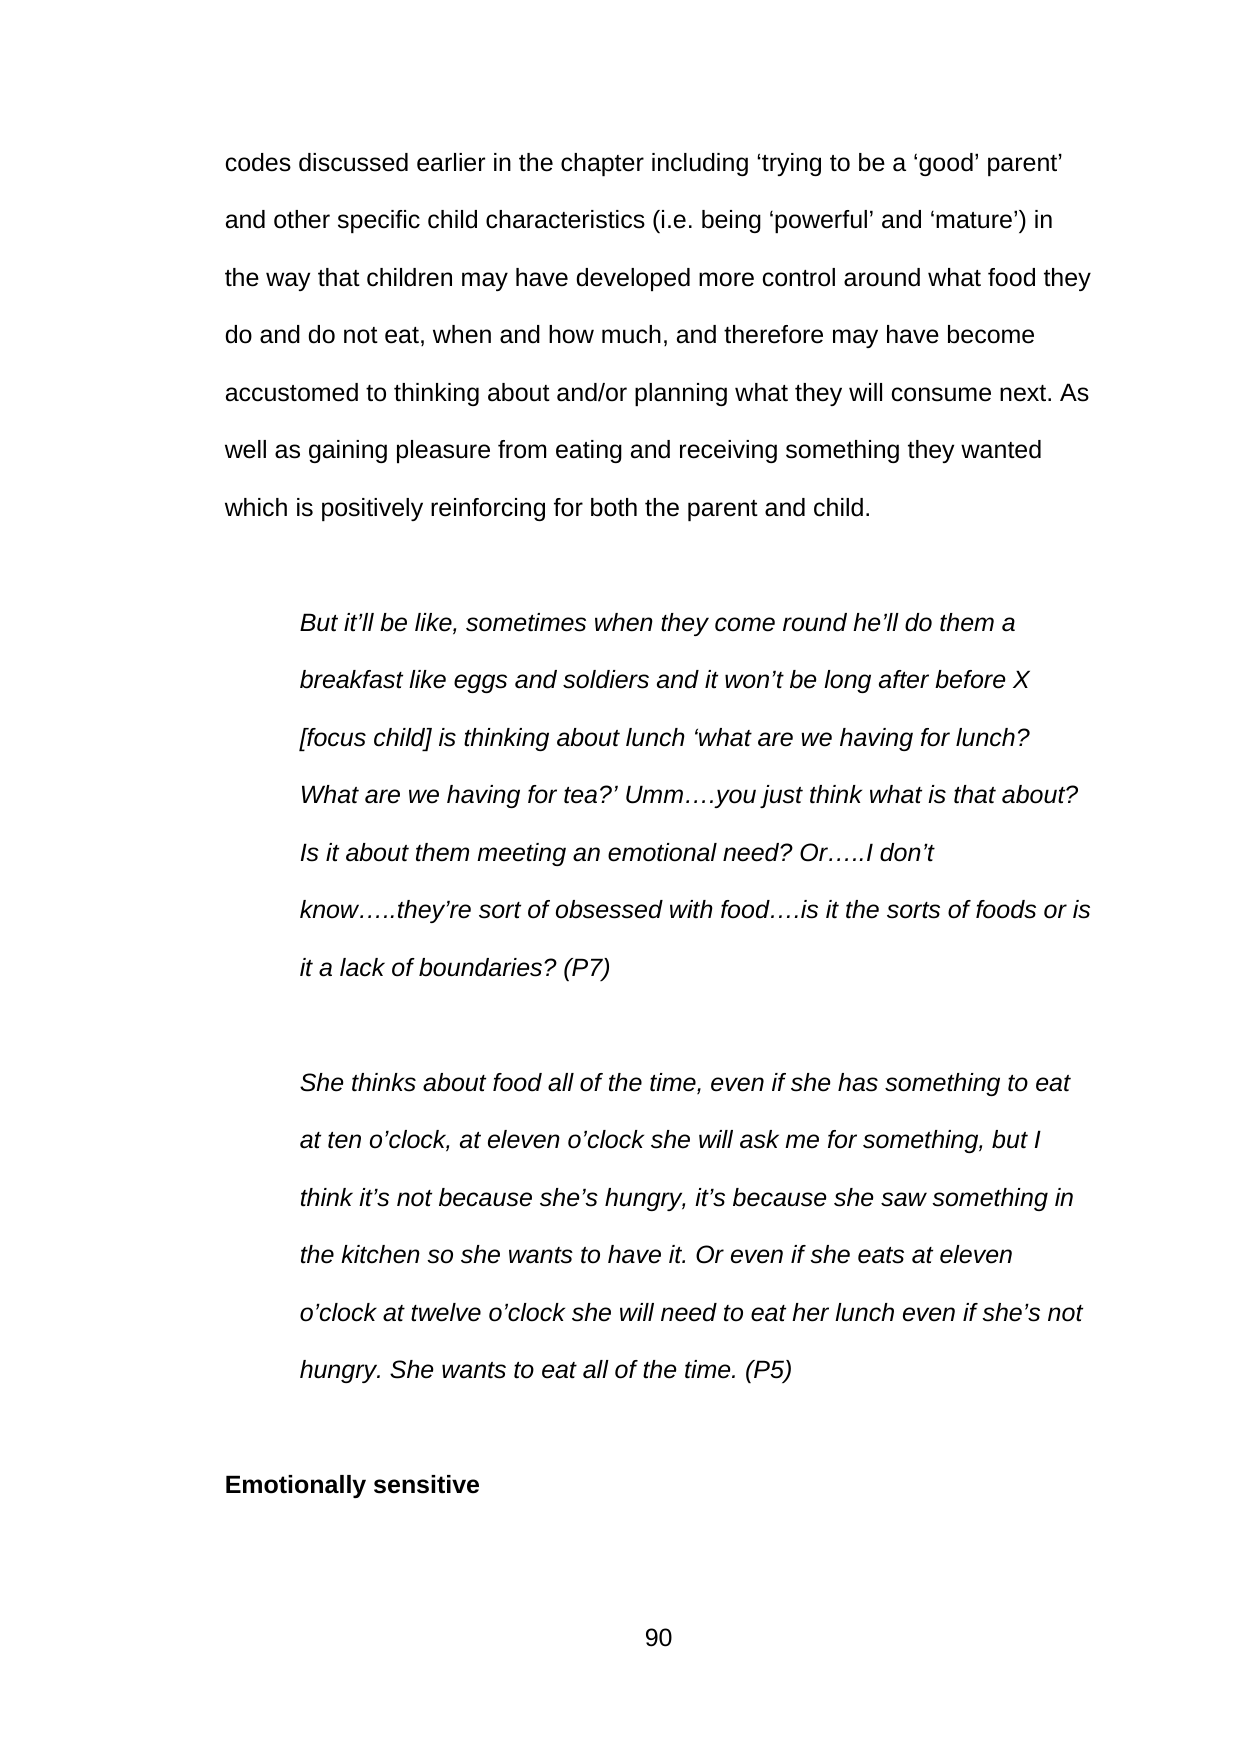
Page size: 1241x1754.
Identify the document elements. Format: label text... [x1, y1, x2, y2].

text But it’ll be like, sometimes when they come round he’ll do them a breakfast like eggs and soldiers and it won’t be long after before X [focus child] is thinking about lunch ‘what are we having for lunch? What are we having for tea?’ Umm….you just think what is that about? Is it about them meeting an emotional need? Or…..I don’t know…..they’re sort of obsessed with food….is it the sorts of foods or is it a lack of boundaries? (P7) [299, 608, 1092, 981]
text Emotionally sensitive [224, 1470, 1092, 1499]
text She thinks about food all of the time, even if she has something to eat at ten o’clock, at eleven o’clock she will ask me for something, but I think it’s not because she’s hungry, it’s because she saw something in the kitchen so she wants to have it. Or even if she eats at eleven o’clock at twelve o’clock she will need to eat her lunch even if she’s not hungry. She wants to eat all of the time. (P5) [299, 1068, 1092, 1384]
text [224, 148, 1092, 521]
